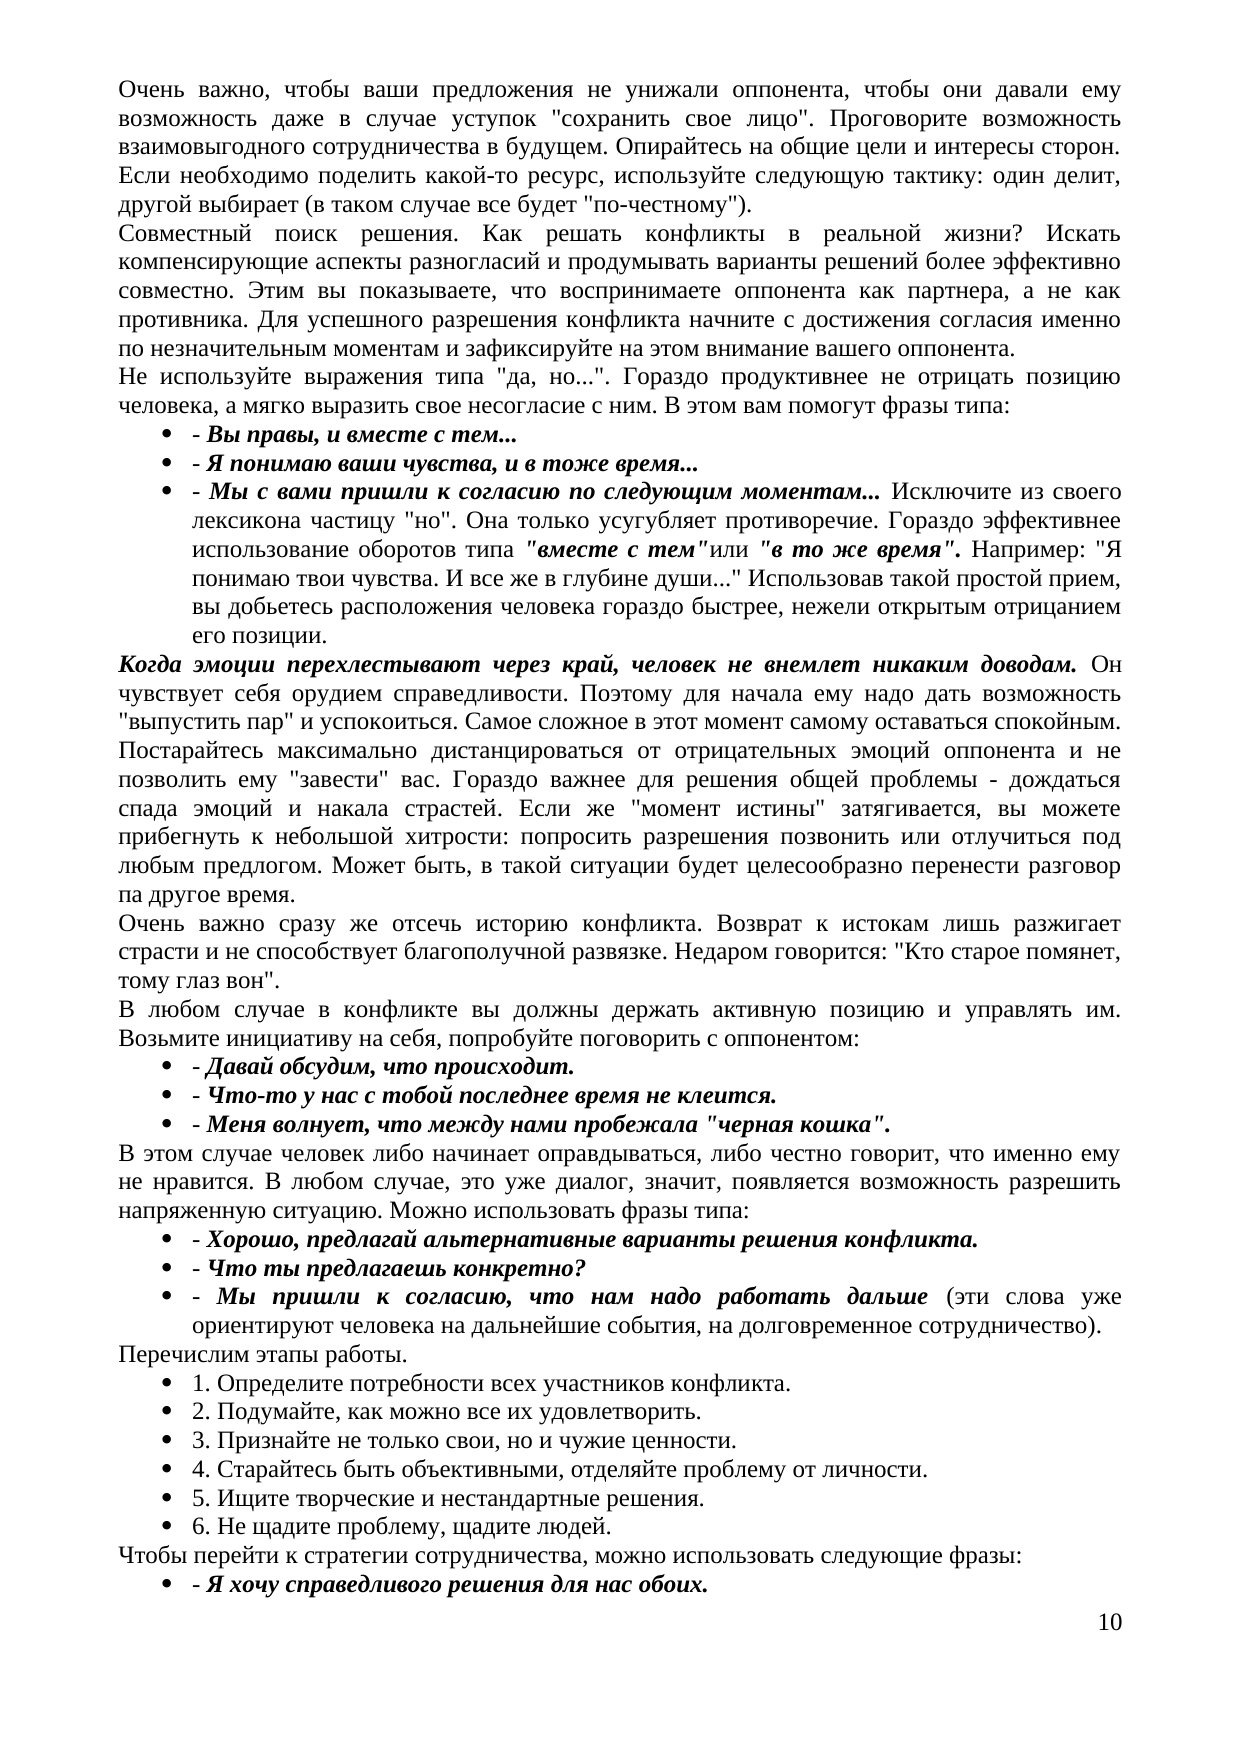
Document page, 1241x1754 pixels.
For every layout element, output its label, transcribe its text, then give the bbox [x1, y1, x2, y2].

text Очень важно, чтобы ваши предложения не унижали оппонента, чтобы они давали ему возможность даже в случае уступок "сохранить свое лицо". Проговорите возможность взаимовыгодного сотрудничества в будущем. Опирайтесь на общие цели и интересы сторон. Если необходимо поделить какой-то ресурс, используйте следующую тактику: один делит, другой выбирает (в таком случае все будет "по-честному"). [118, 74, 1122, 218]
list - Мы пришли к согласию, что нам надо работать дальше (эти слова уже ориентируют человека на дальнейшие события, на долговременное сотрудничество). [162, 1281, 1122, 1339]
list - Давай обсудим, что происходит. [162, 1051, 1122, 1080]
text В любом случае в конфликте вы должны держать активную позицию и управлять им. Возьмите инициативу на себя, попробуйте поговорить с оппонентом: [118, 994, 1122, 1051]
list 6. Не щадите проблему, щадите людей. [162, 1511, 1122, 1540]
list 4. Старайтесь быть объективными, отделяйте проблему от личности. [162, 1454, 1122, 1483]
list - Хорошо, предлагай альтернативные варианты решения конфликта. [162, 1224, 1122, 1253]
list - Вы правы, и вместе с тем... [162, 419, 1122, 448]
list 2. Подумайте, как можно все их удовлетворить. [162, 1396, 1122, 1425]
list - Что ты предлагаешь конкретно? [162, 1253, 1122, 1281]
text Когда эмоции перехлестывают через край, человек не внемлет никаким доводам. Он чувствует себя орудием справедливости. Поэтому для начала ему надо дать возможность "выпустить пар" и успокоиться. Самое сложное в этот момент самому оставаться спокойным. Постарайтесь максимально дистанцироваться от отрицательных эмоций оппонента и не позволить ему "завести" вас. Гораздо важнее для решения общей проблемы - дождаться спада эмоций и накала страстей. Если же "момент истины" затягивается, вы можете прибегнуть к небольшой хитрости: попросить разрешения позвонить или отлучиться под любым предлогом. Может быть, в такой ситуации будет целесообразно перенести разговор па другое время. [118, 649, 1122, 908]
text Совместный поиск решения. Как решать конфликты в реальной жизни? Искать компенсирующие аспекты разногласий и продумывать варианты решений более эффективно совместно. Этим вы показываете, что воспринимаете оппонента как партнера, а не как противника. Для успешного разрешения конфликта начните с достижения согласия именно по незначительным моментам и зафиксируйте на этом внимание вашего оппонента. [118, 218, 1122, 361]
text Не используйте выражения типа "да, но...". Гораздо продуктивнее не отрицать позицию человека, а мягко выразить свое несогласие с ним. В этом вам помогут фразы типа: [118, 361, 1122, 419]
list - Меня волнует, что между нами пробежала "черная кошка". [162, 1109, 1122, 1138]
list - Мы с вами пришли к согласию по следующим моментам... Исключите из своего лексикона частицу "но". Она только усугубляет противоречие. Гораздо эффективнее использование оборотов типа "вместе с тем"или "в то же время". Например: "Я понимаю твои чувства. И все же в глубине души..." Использовав такой простой прием, вы добьетесь расположения человека гораздо быстрее, нежели открытым отрицанием его позиции. [162, 476, 1122, 649]
text В этом случае человек либо начинает оправдываться, либо честно говорит, что именно ему не нравится. В любом случае, это уже диалог, значит, появляется возможность разрешить напряженную ситуацию. Можно использовать фразы типа: [118, 1138, 1122, 1224]
text Чтобы перейти к стратегии сотрудничества, можно использовать следующие фразы: [118, 1540, 1122, 1569]
list 5. Ищите творческие и нестандартные решения. [162, 1483, 1122, 1511]
list 3. Признайте не только свои, но и чужие ценности. [162, 1425, 1122, 1454]
text Очень важно сразу же отсечь историю конфликта. Возврат к истокам лишь разжигает страсти и не способствует благополучной развязке. Недаром говорится: "Кто старое помянет, тому глаз вон". [118, 908, 1122, 994]
text Перечислим этапы работы. [118, 1339, 1122, 1368]
list - Я хочу справедливого решения для нас обоих. [162, 1569, 1122, 1598]
list - Что-то у нас с тобой последнее время не клеится. [162, 1080, 1122, 1109]
list - Я понимаю ваши чувства, и в тоже время... [162, 448, 1122, 476]
list 1. Определите потребности всех участников конфликта. [162, 1368, 1122, 1396]
